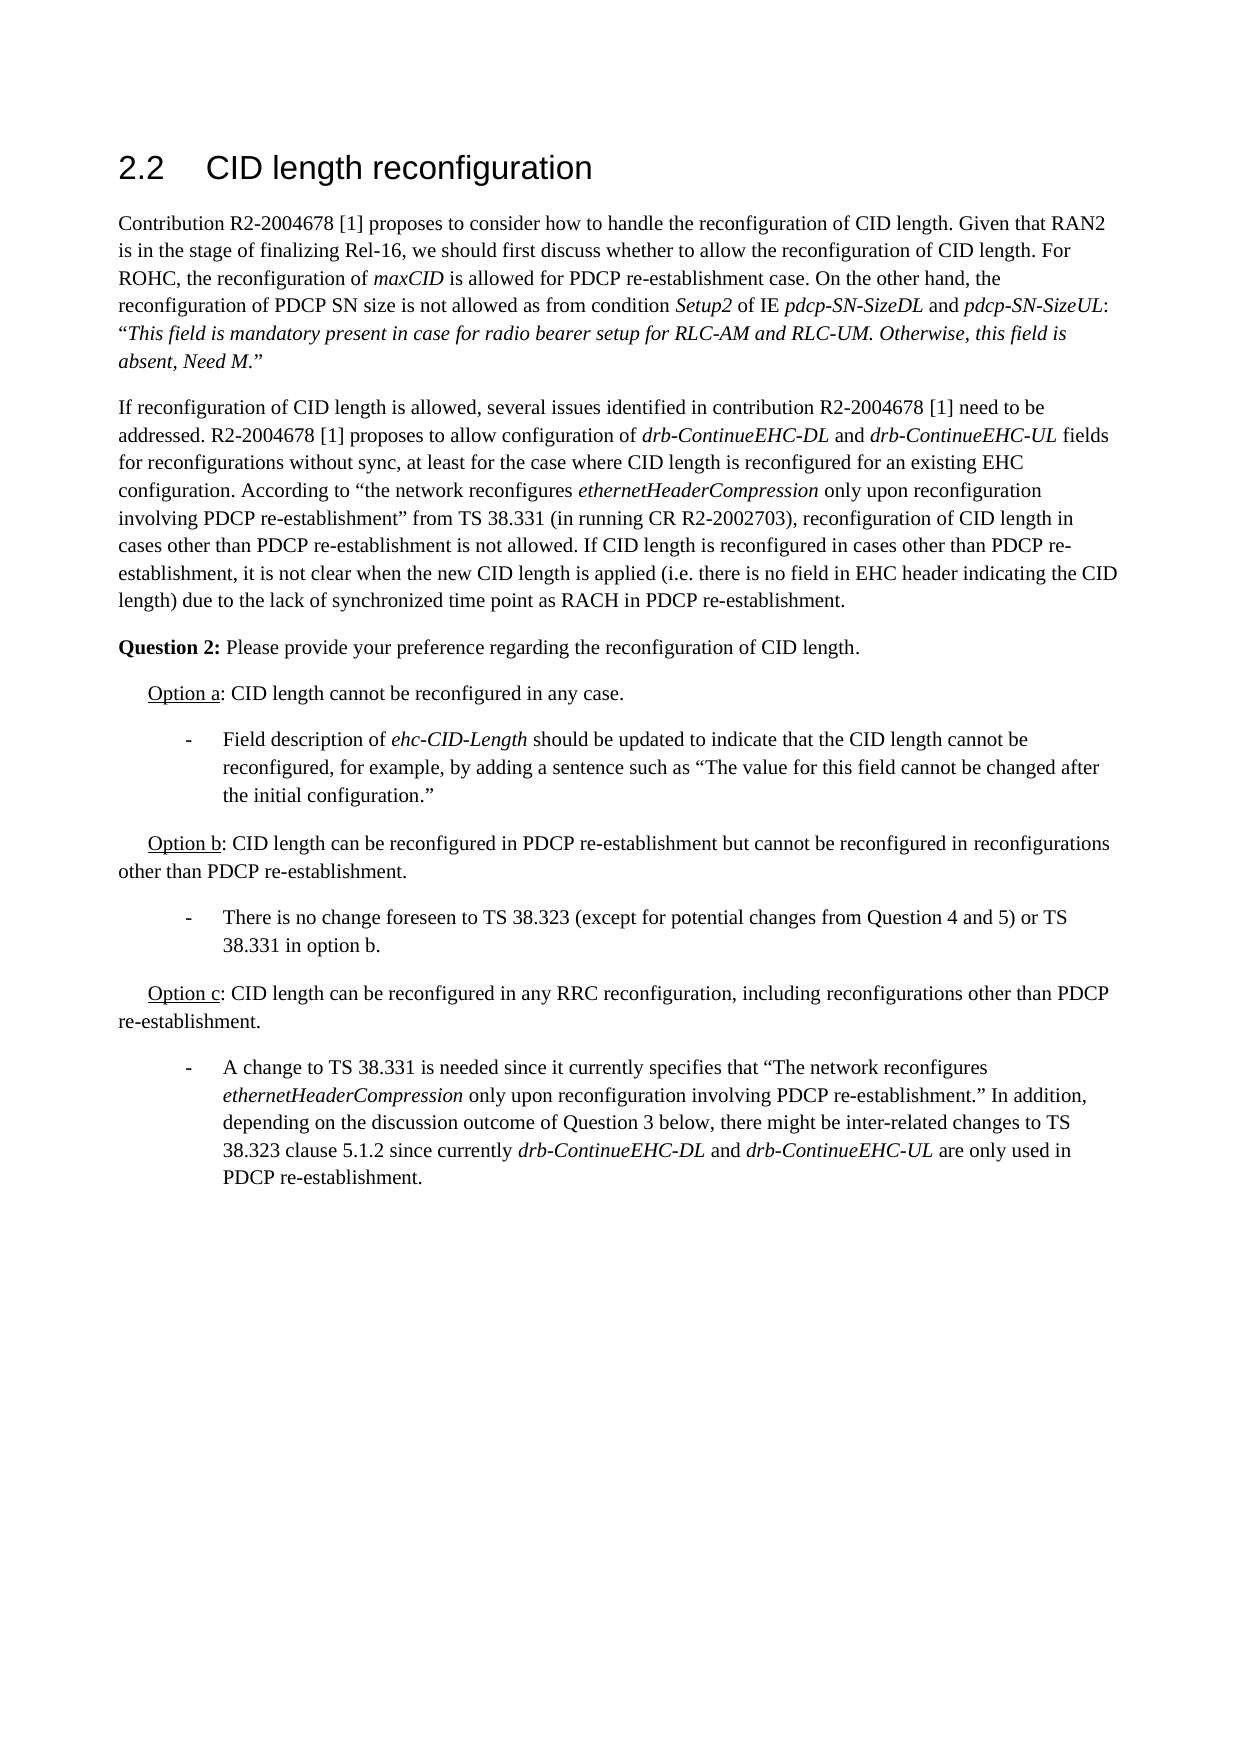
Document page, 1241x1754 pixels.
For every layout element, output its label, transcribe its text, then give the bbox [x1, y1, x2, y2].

text Contribution R2-2004678 [1] proposes to consider how to handle the reconfiguration of CID length. Given that RAN2 is in the stage of finalizing Rel-16, we should first discuss whether to allow the reconfiguration of CID length. For ROHC, the reconfiguration of maxCID is allowed for PDCP re-establishment case. On the other hand, the reconfiguration of PDCP SN size is not allowed as from condition Setup2 of IE pdcp-SN-SizeDL and pdcp-SN-SizeUL: “This field is mandatory present in case for radio bearer setup for RLC-AM and RLC-UM. Otherwise, this field is absent, Need M.” [118, 211, 1122, 373]
text Question 2: Please provide your preference regarding the reconfiguration of CID length. [118, 634, 1122, 659]
list There is no change foreseen to TS 38.323 (except for potential changes from Question 4 and 5) or TS 38.331 in option b. [185, 905, 1122, 957]
text Option c: CID length can be reconfigured in any RRC reconfiguration, including reconfigurations other than PDCP re-establishment. [118, 981, 1122, 1033]
list Field description of ehc-CID-Length should be updated to indicate that the CID length cannot be reconfigured, for example, by adding a sentence such as “The value for this field cannot be changed after the initial configuration.” [185, 727, 1122, 807]
text If reconfiguration of CID length is allowed, several issues identified in contribution R2-2004678 [1] need to be addressed. R2-2004678 [1] proposes to allow configuration of drb-ContinueEHC-DL and drb-ContinueEHC-UL fields for reconfigurations without sync, at least for the case where CID length is reconfigured for an existing EHC configuration. According to “the network reconfigures ethernetHeaderCompression only upon reconfiguration involving PDCP re-establishment” from TS 38.331 (in running CR R2-2002703), reconfiguration of CID length in cases other than PDCP re-establishment is not allowed. If CID length is reconfigured in cases other than PDCP re-establishment, it is not clear when the new CID length is applied (i.e. there is no field in EHC header indicating the CID length) due to the lack of synchronized time point as RACH in PDCP re-establishment. [118, 395, 1122, 612]
text Option a: CID length cannot be reconfigured in any case. [118, 681, 1122, 705]
list A change to TS 38.331 is needed since it currently specifies that “The network reconfigures ethernetHeaderCompression only upon reconfiguration involving PDCP re-establishment.” In addition, depending on the discussion outcome of Question 3 below, there might be inter-related changes to TS 38.323 clause 5.1.2 since currently drb-ContinueEHC-DL and drb-ContinueEHC-UL are only used in PDCP re-establishment. [185, 1055, 1122, 1189]
subtitle CID length reconfiguration [118, 148, 1122, 186]
text Option b: CID length can be reconfigured in PDCP re-establishment but cannot be reconfigured in reconfigurations other than PDCP re-establishment. [118, 831, 1122, 883]
